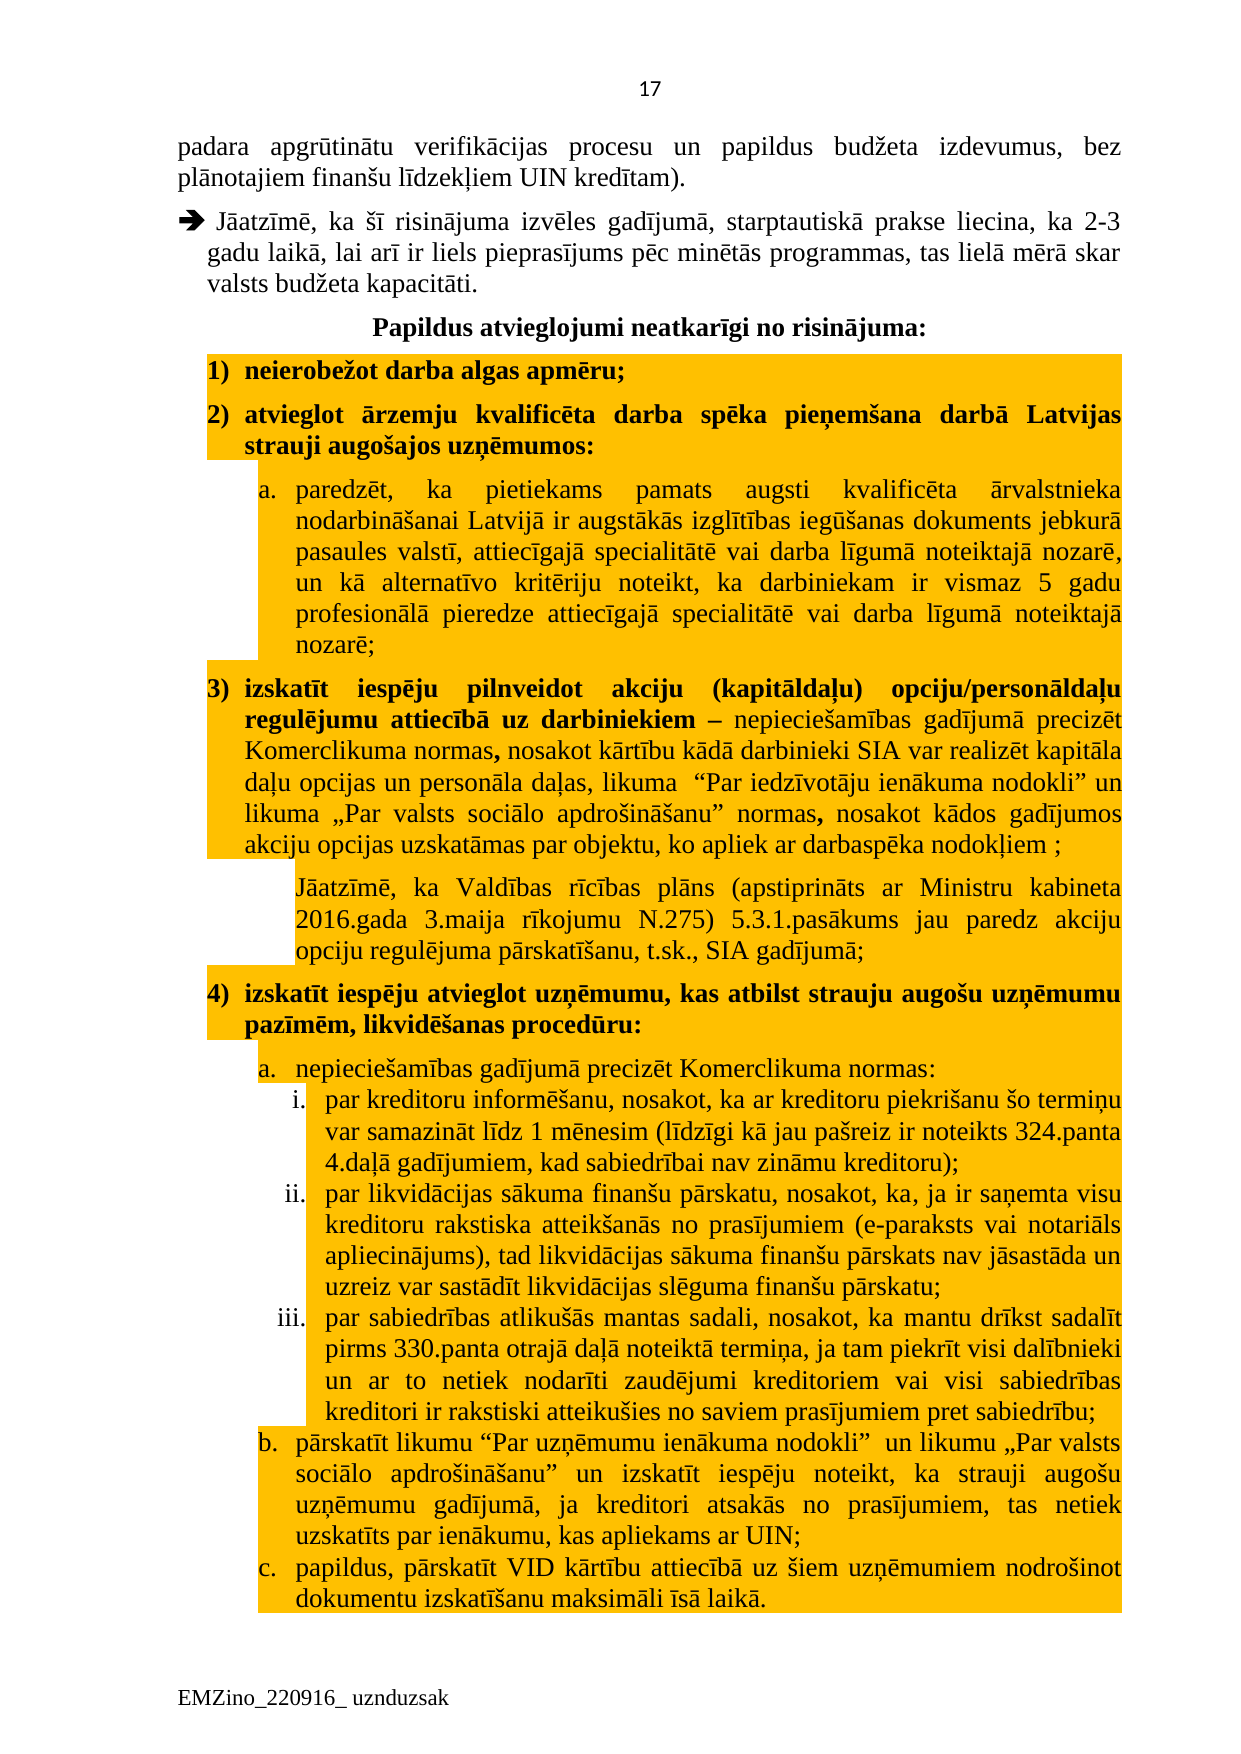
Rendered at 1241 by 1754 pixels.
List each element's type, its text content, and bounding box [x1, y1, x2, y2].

text Papildus atvieglojumi neatkarīgi no risinājuma: [177, 311, 1122, 342]
list pārskatīt likumu “Par uzņēmumu ienākuma nodokli” un likumu „Par valsts sociālo apdrošināšanu” un izskatīt iespēju noteikt, ka strauji augošu uzņēmumu gadījumā, ja kreditori atsakās no prasījumiem, tas netiek uzskatīts par ienākumu, kas apliekams ar UIN; [258, 1426, 1122, 1551]
list par kreditoru informēšanu, nosakot, ka ar kreditoru piekrišanu šo termiņu var samazināt līdz 1 mēnesim (līdzīgi kā jau pašreiz ir noteikts 324.panta 4.daļā gadījumiem, kad sabiedrībai nav zināmu kreditoru); [306, 1083, 1122, 1177]
list papildus, pārskatīt VID kārtību attiecībā uz šiem uzņēmumiem nodrošinot dokumentu izskatīšanu maksimāli īsā laikā. [258, 1551, 1122, 1613]
list atvieglot ārzemju kvalificēta darba spēka pieņemšana darbā Latvijas strauji augošajos uzņēmumos: [207, 398, 1122, 460]
list par likvidācijas sākuma finanšu pārskatu, nosakot, ka, ja ir saņemta visu kreditoru rakstiska atteikšanās no prasījumiem (e-paraksts vai notariāls apliecinājums), tad likvidācijas sākuma finanšu pārskats nav jāsastāda un uzreiz var sastādīt likvidācijas slēguma finanšu pārskatu; [306, 1177, 1122, 1301]
list Jāatzīmē, ka Valdības rīcības plāns (apstiprināts ar Ministru kabineta 2016.gada 3.maija rīkojumu N.275) 5.3.1.pasākums jau paredz akciju opciju regulējuma pārskatīšanu, t.sk., SIA gadījumā; [295, 872, 1122, 965]
list izskatīt iespēju pilnveidot akciju (kapitāldaļu) opciju/personāldaļu regulējumu attiecībā uz darbiniekiem – nepieciešamības gadījumā precizēt Komerclikuma normas, nosakot kārtību kādā darbinieki SIA var realizēt kapitāla daļu opcijas un personāla daļas, likuma “Par iedzīvotāju ienākuma nodokli” un likuma „Par valsts sociālo apdrošināšanu” normas, nosakot kādos gadījumos akciju opcijas uzskatāmas par objektu, ko apliek ar darbaspēka nodokļiem ; [207, 672, 1122, 859]
list neierobežot darba algas apmēru; [207, 354, 1122, 386]
list nepieciešamības gadījumā precizēt Komerclikuma normas: [258, 1052, 1122, 1083]
list paredzēt, ka pietiekams pamats augsti kvalificēta ārvalstnieka nodarbināšanai Latvijā ir augstākās izglītības iegūšanas dokuments jebkurā pasaules valstī, attiecīgajā specialitātē vai darba līgumā noteiktajā nozarē, un kā alternatīvo kritēriju noteikt, ka darbiniekam ir vismaz 5 gadu profesionālā pieredze attiecīgajā specialitātē vai darba līgumā noteiktajā nozarē; [258, 473, 1122, 660]
list izskatīt iespēju atvieglot uzņēmumu, kas atbilst strauju augošu uzņēmumu pazīmēm, likvidēšanas procedūru: [207, 977, 1122, 1040]
text Jāatzīmē, ka šī risinājuma izvēles gadījumā, starptautiskā prakse liecina, ka 2-3 gadu laikā, lai arī ir liels pieprasījums pēc minētās programmas, tas lielā mērā skar valsts budžeta kapacitāti. [177, 205, 1122, 298]
list par sabiedrības atlikušās mantas sadali, nosakot, ka mantu drīkst sadalīt pirms 330.panta otrajā daļā noteiktā termiņa, ja tam piekrīt visi dalībnieki un ar to netiek nodarīti zaudējumi kreditoriem vai visi sabiedrības kreditori ir rakstiski atteikušies no saviem prasījumiem pret sabiedrību; [306, 1301, 1122, 1426]
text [177, 130, 1122, 192]
